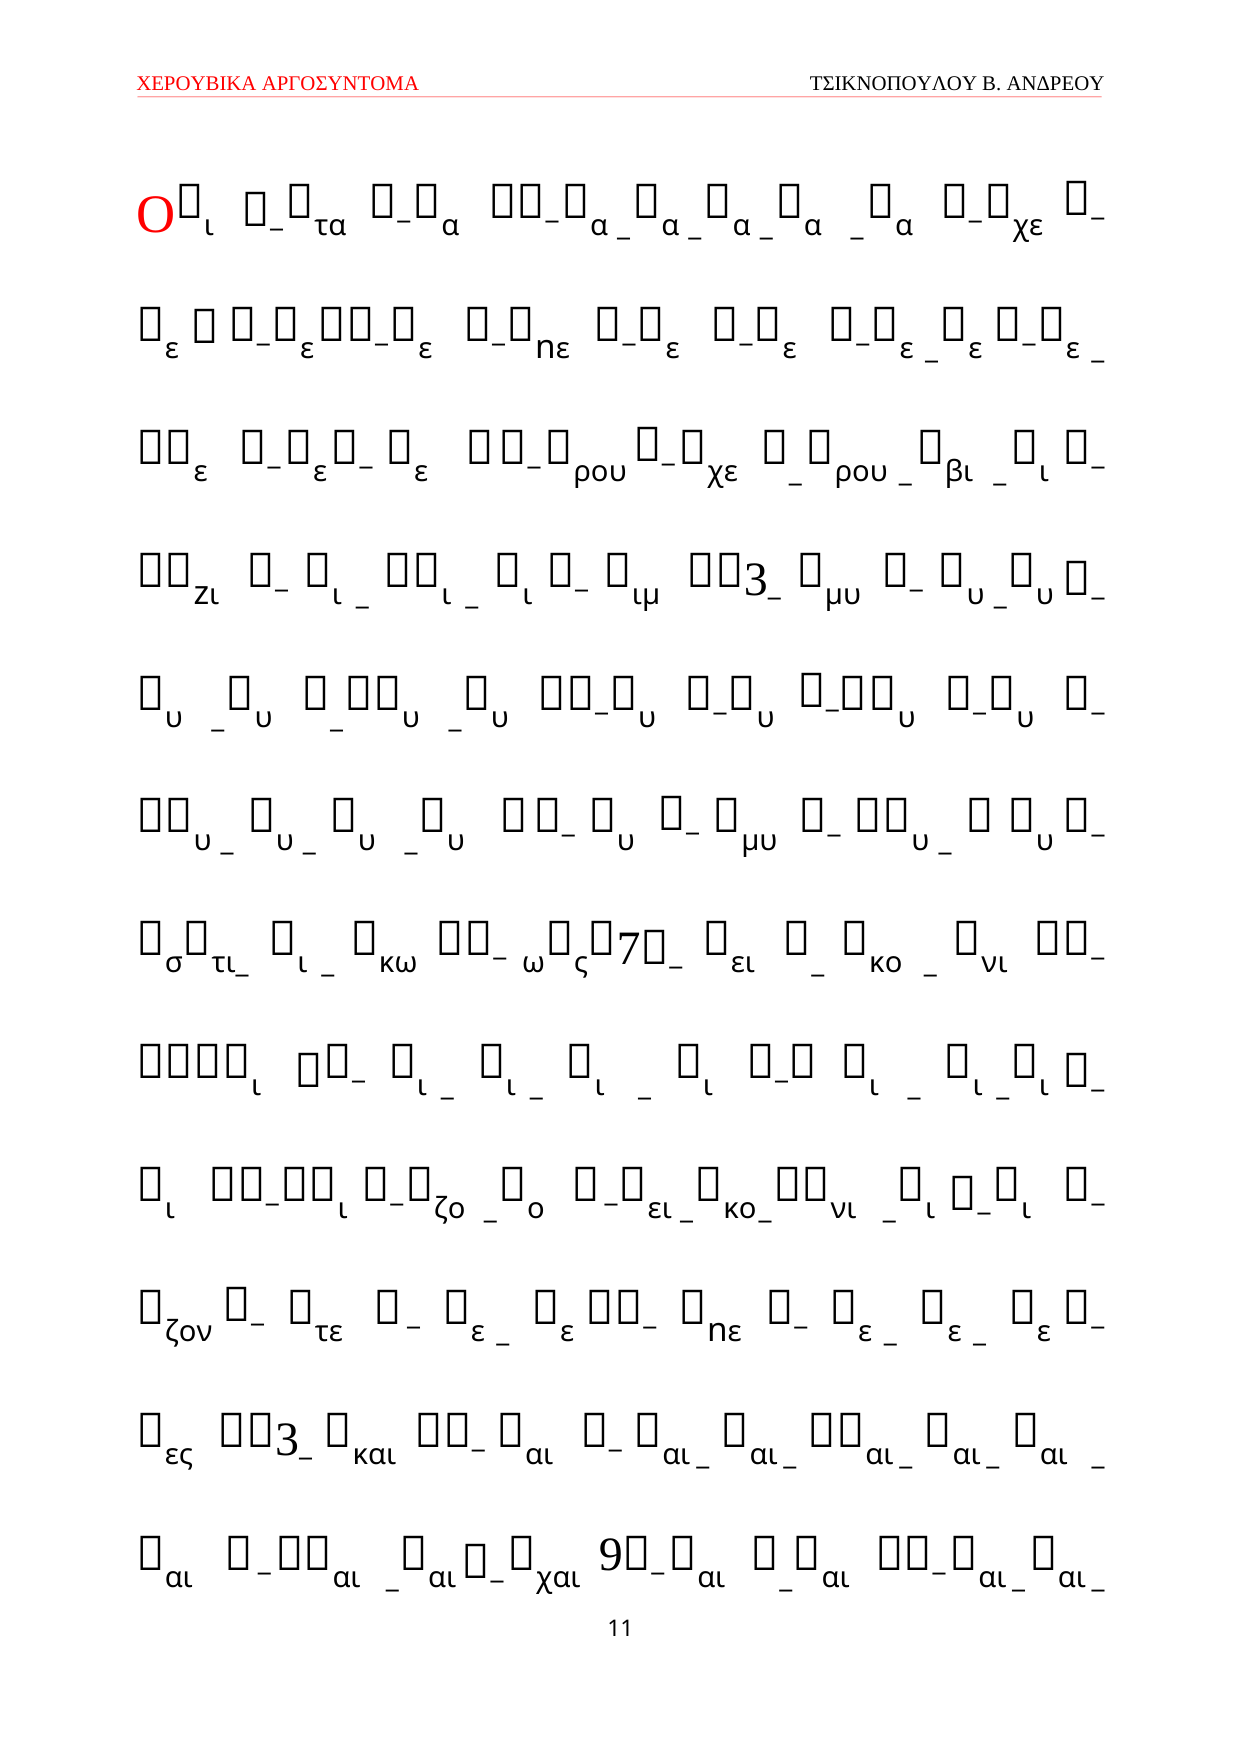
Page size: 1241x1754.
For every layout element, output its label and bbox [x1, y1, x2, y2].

text [136, 120, 1104, 1595]
